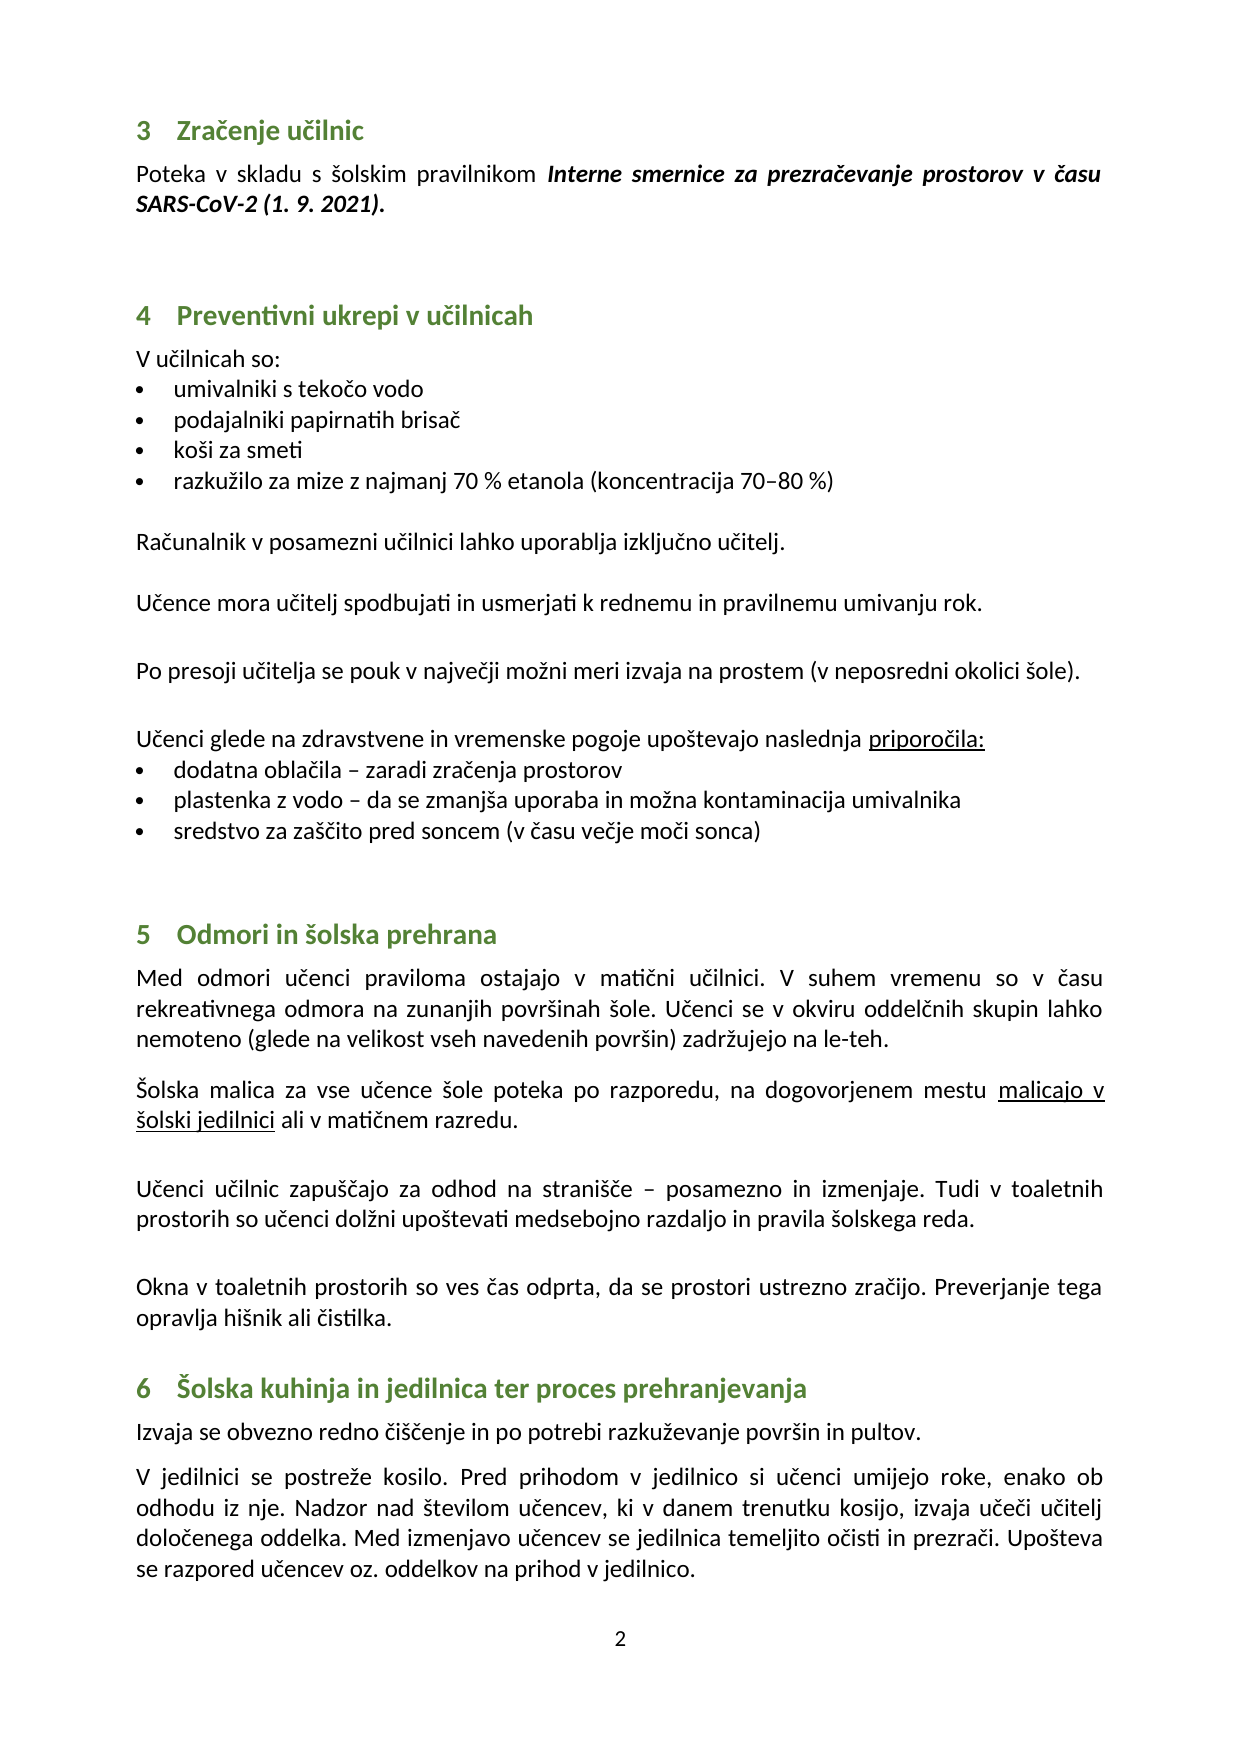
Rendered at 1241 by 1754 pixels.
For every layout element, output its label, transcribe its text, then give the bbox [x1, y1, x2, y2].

text V jedilnici se postreže kosilo. Pred prihodom v jedilnico si učenci umijejo roke, enako ob odhodu iz nje. Nadzor nad številom učencev, ki v danem trenutku kosijo, izvaja učeči učitelj določenega oddelka. Med izmenjavo učencev se jedilnica temeljito očisti in prezrači. Upošteva se razpored učencev oz. oddelkov na prihod v jedilnico. [136, 1461, 1104, 1583]
list podajalniki papirnatih brisač [136, 404, 1104, 434]
text Šolska malica za vse učence šole poteka po razporedu, na dogovorjenem mestu malicajo v šolski jedilnici ali v matičnem razredu. [136, 1074, 1104, 1135]
text Izvaja se obvezno redno čiščenje in po potrebi razkuževanje površin in pultov. [136, 1416, 1104, 1446]
text 3 Zračenje učilnic [136, 112, 1104, 148]
text Po presoji učitelja se pouk v največji možni meri izvaja na prostem (v neposredni okolici šole). [136, 655, 1104, 686]
text Računalnik v posamezni učilnici lahko uporablja izključno učitelj. [136, 526, 1104, 557]
list koši za smeti [136, 434, 1104, 465]
text Učenci glede na zdravstvene in vremenske pogoje upoštevajo naslednja priporočila: [136, 723, 1104, 754]
text Učence mora učitelj spodbujati in usmerjati k rednemu in pravilnemu umivanju rok. [136, 587, 1104, 618]
list umivalniki s tekočo vodo [136, 373, 1104, 404]
text Poteka v skladu s šolskim pravilnikom Interne smernice za prezračevanje prostorov v času SARS-CoV-2 (1. 9. 2021). [136, 158, 1104, 219]
text 4 Preventivni ukrepi v učilnicah [136, 297, 1104, 333]
list dodatna oblačila – zaradi zračenja prostorov [136, 754, 1104, 784]
list razkužilo za mize z najmanj 70 % etanola (koncentracija 70–80 %) [136, 465, 1104, 496]
text Okna v toaletnih prostorih so ves čas odprta, da se prostori ustrezno zračijo. Preverjanje tega opravlja hišnik ali čistilka. [136, 1271, 1104, 1332]
list plastenka z vodo – da se zmanjša uporaba in možna kontaminacija umivalnika [136, 784, 1104, 815]
text Med odmori učenci praviloma ostajajo v matični učilnici. V suhem vremenu so v času rekreativnega odmora na zunanjih površinah šole. Učenci se v okviru oddelčnih skupin lahko nemoteno (glede na velikost vseh navedenih površin) zadržujejo na le-teh. [136, 962, 1104, 1054]
list sredstvo za zaščito pred soncem (v času večje moči sonca) [136, 815, 1104, 845]
text Učenci učilnic zapuščajo za odhod na stranišče – posamezno in izmenjaje. Tudi v toaletnih prostorih so učenci dolžni upoštevati medsebojno razdaljo in pravila šolskega reda. [136, 1173, 1104, 1234]
text V učilnicah so: [136, 343, 1104, 373]
text 6 Šolska kuhinja in jedilnica ter proces prehranjevanja [136, 1370, 1104, 1405]
text 5 Odmori in šolska prehrana [136, 916, 1104, 952]
